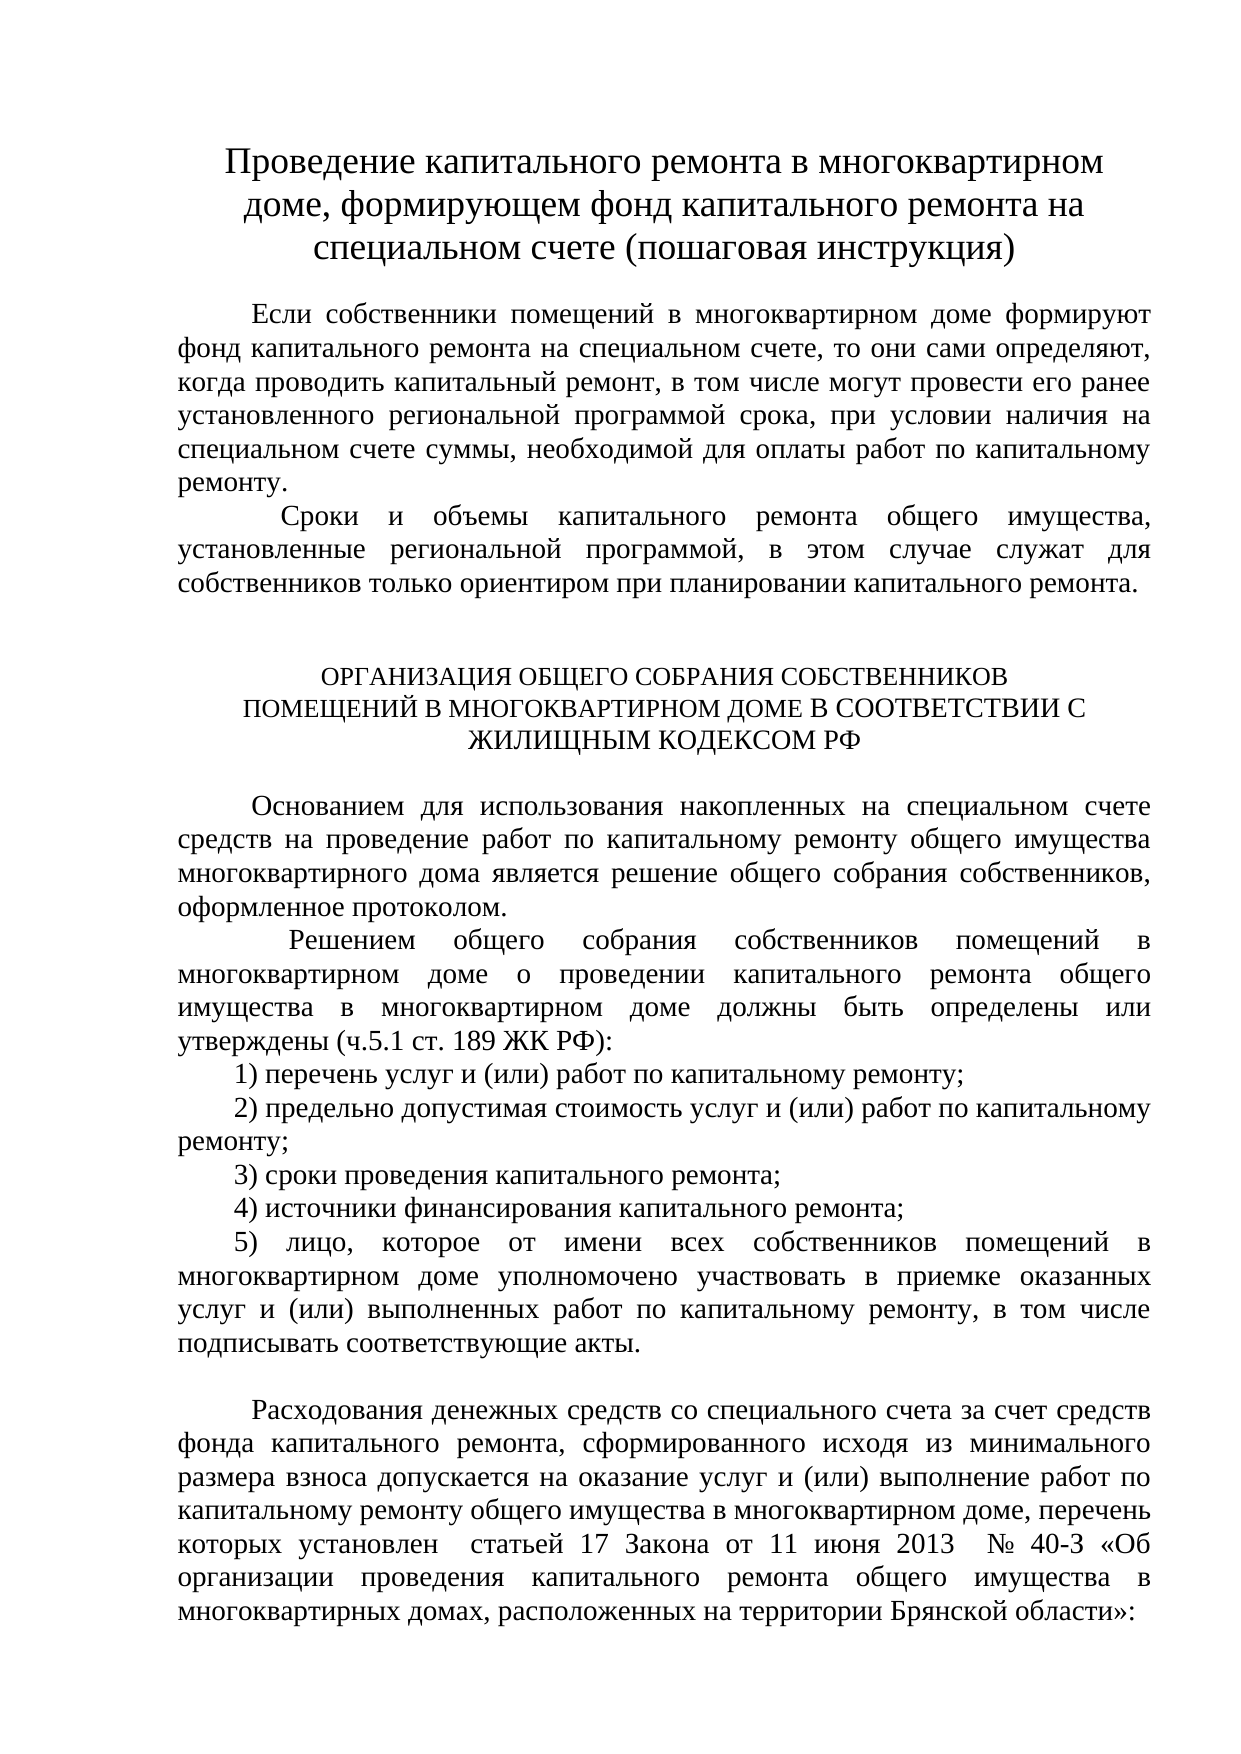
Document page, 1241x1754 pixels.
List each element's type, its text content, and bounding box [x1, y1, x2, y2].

text Если собственники помещений в многоквартирном доме формируют фонд капитального ремонта на специальном счете, то они сами определяют, когда проводить капитальный ремонт, в том числе могут провести его ранее установленного региональной программой срока, при условии наличия на специальном счете суммы, необходимой для оплаты работ по капитальному ремонту. [177, 297, 1152, 498]
text Сроки и объемы капитального ремонта общего имущества, установленные региональной программой, в этом случае служат для собственников только ориентиром при планировании капитального ремонта. [177, 498, 1152, 598]
text ПОМЕЩЕНИЙ В МНОГОКВАРТИРНОМ ДОМЕ в соответствии с Жилищным кодексом РФ [177, 691, 1152, 756]
text организация ОБЩЕГО СОБРАНИЯ СОБСТВЕННИКОВ [177, 661, 1152, 691]
text Расходования денежных средств со специального счета за счет средств фонда капитального ремонта, сформированного исходя из минимального размера взноса допускается на оказание услуг и (или) выполнение работ по капитальному ремонту общего имущества в многоквартирном доме, перечень которых установлен статьей 17 Закона от 11 июня 2013 № 40-З «Об организации проведения капитального ремонта общего имущества в многоквартирных домах, расположенных на территории Брянской области»: [177, 1392, 1152, 1627]
text Проведение капитального ремонта в многоквартирном доме, формирующем фонд капитального ремонта на специальном счете (пошаговая инструкция) [177, 138, 1152, 268]
text 5) лицо, которое от имени всех собственников помещений в многоквартирном доме уполномочено участвовать в приемке оказанных услуг и (или) выполненных работ по капитальному ремонту, в том числе подписывать соответствующие акты. [177, 1224, 1152, 1358]
text 2) предельно допустимая стоимость услуг и (или) работ по капитальному ремонту; [177, 1090, 1152, 1157]
text Основанием для использования накопленных на специальном счете средств на проведение работ по капитальному ремонту общего имущества многоквартирного дома является решение общего собрания собственников, оформленное протоколом. [177, 788, 1152, 922]
text 4) источники финансирования капитального ремонта; [177, 1191, 1152, 1224]
text 3) сроки проведения капитального ремонта; [177, 1157, 1152, 1191]
text 1) перечень услуг и (или) работ по капитальному ремонту; [177, 1056, 1152, 1090]
text Решением общего собрания собственников помещений в многоквартирном доме о проведении капитального ремонта общего имущества в многоквартирном доме должны быть определены или утверждены (ч.5.1 ст. 189 ЖК РФ): [177, 922, 1152, 1056]
